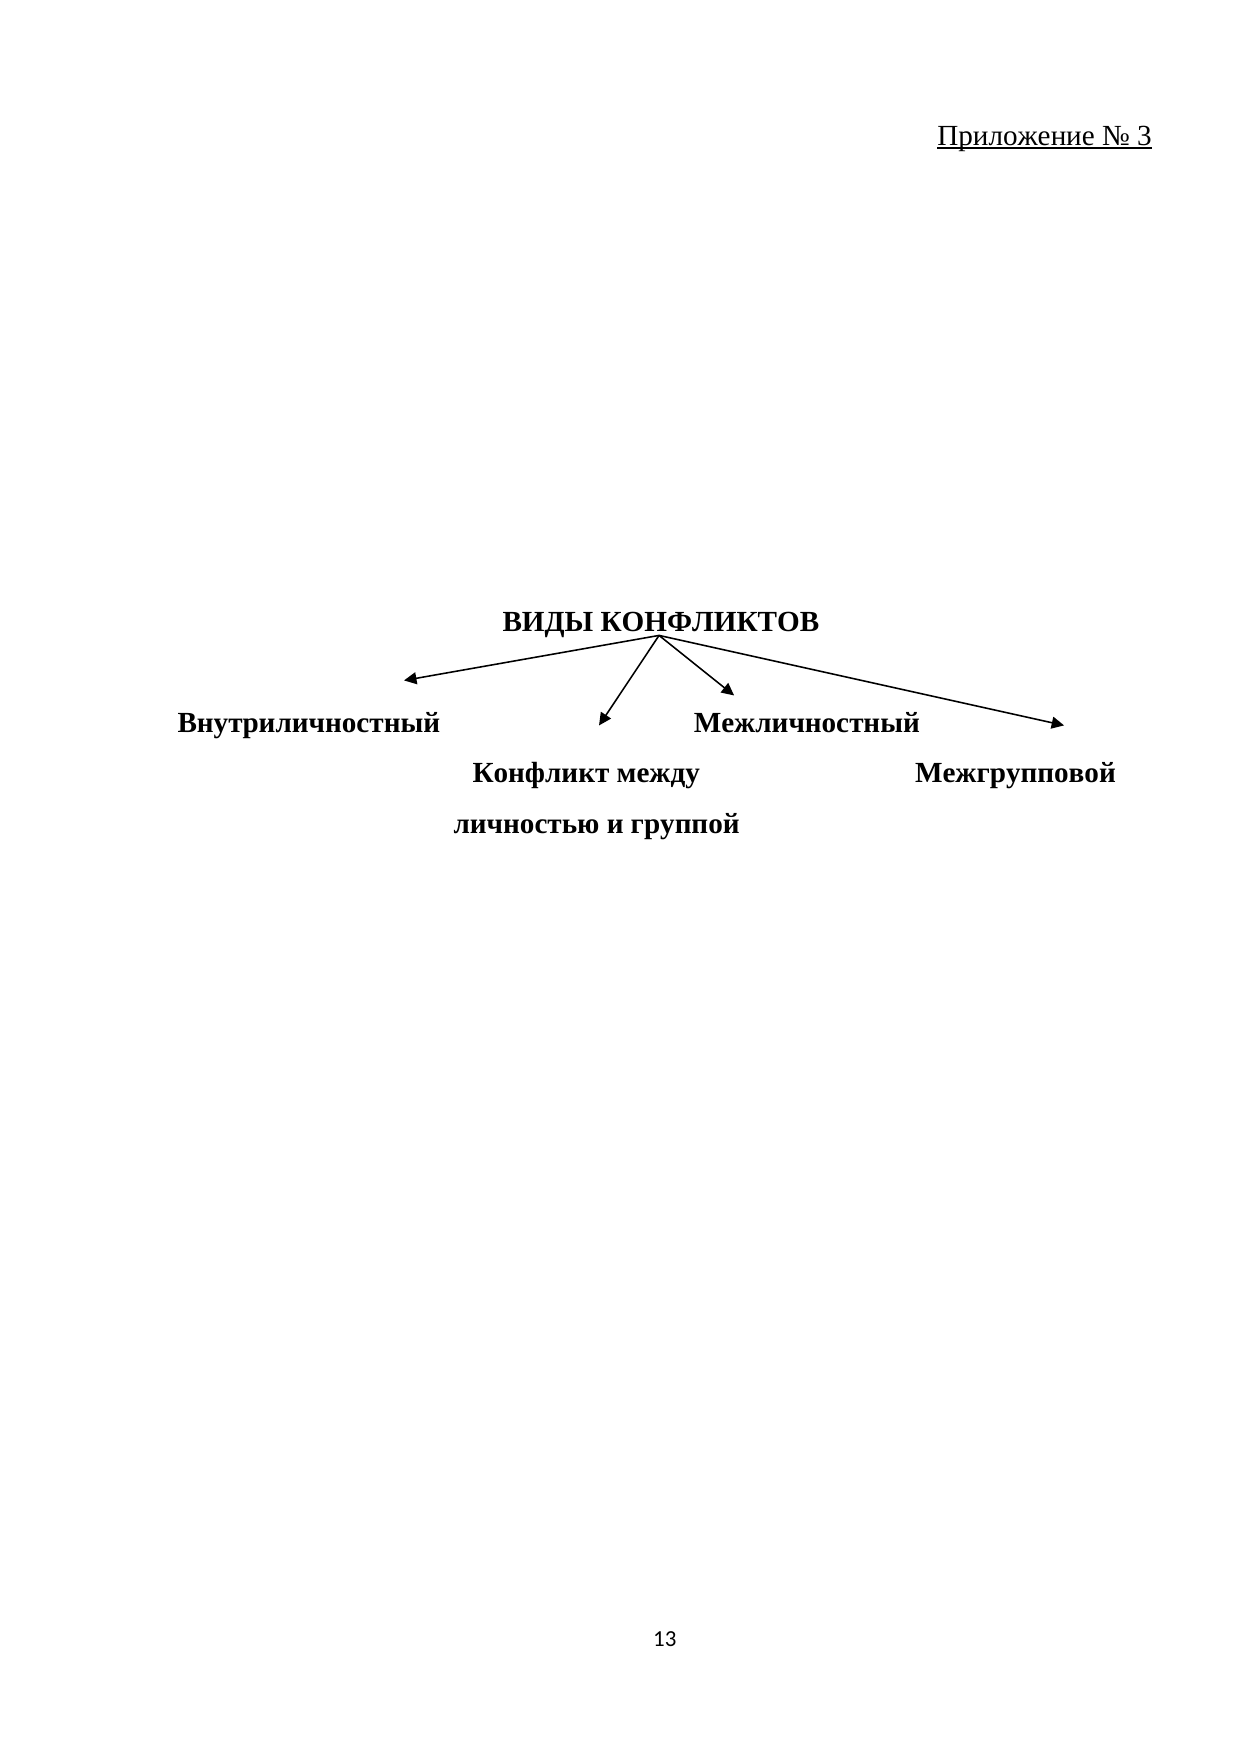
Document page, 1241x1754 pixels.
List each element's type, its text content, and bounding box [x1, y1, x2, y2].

subtitle Приложение № 3 [177, 118, 1152, 152]
text личностью и группой [402, 806, 1144, 839]
text Конфликт между Межгрупповой [177, 755, 1144, 789]
text Внутриличностный Межличностный [177, 705, 1144, 739]
text ВИДЫ КОНФЛИКТОВ [177, 604, 1144, 638]
